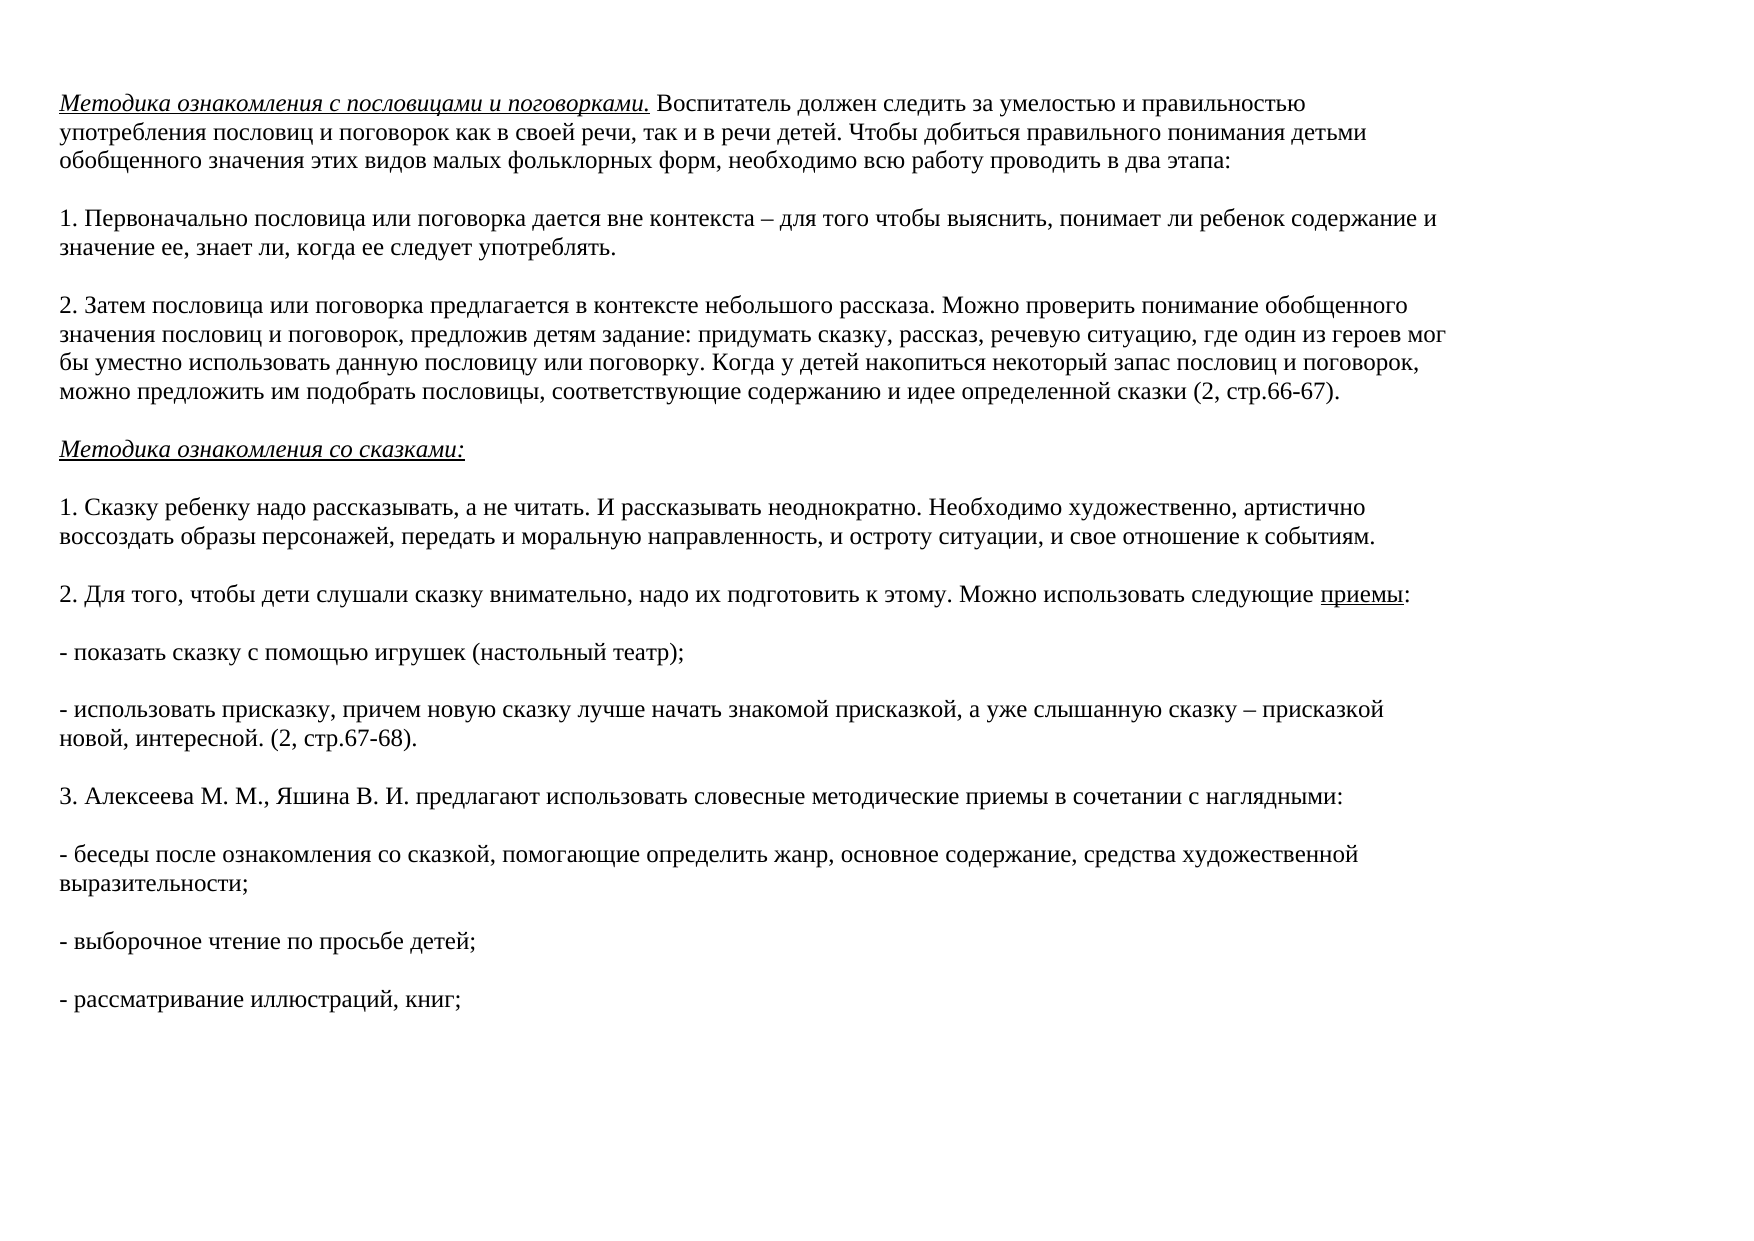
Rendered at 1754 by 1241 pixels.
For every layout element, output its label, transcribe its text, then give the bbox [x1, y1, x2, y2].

text - рассматривание иллюстраций, книг; [59, 984, 1447, 1012]
text - показать сказку с помощью игрушек (настольный театр); [59, 637, 1447, 665]
text Методика ознакомления со сказками: [59, 434, 1447, 463]
text Методика ознакомления с пословицами и поговорками. Воспитатель должен следить за умелостью и правильностью употребления пословиц и поговорок как в своей речи, так и в речи детей. Чтобы добиться правильного понимания детьми обобщенного значения этих видов малых фольклорных форм, необходимо всю работу проводить в два этапа: [59, 88, 1447, 174]
text - выборочное чтение по просьбе детей; [59, 926, 1447, 954]
text - использовать присказку, причем новую сказку лучше начать знакомой присказкой, а уже слышанную сказку – присказкой новой, интересной. (2, стр.67-68). [59, 694, 1447, 752]
text - беседы после ознакомления со сказкой, помогающие определить жанр, основное содержание, средства художественной выразительности; [59, 839, 1447, 897]
text 1. Сказку ребенку надо рассказывать, а не читать. И рассказывать неоднократно. Необходимо художественно, артистично воссоздать образы персонажей, передать и моральную направленность, и остроту ситуации, и свое отношение к событиям. [59, 492, 1447, 549]
text 1. Первоначально пословица или поговорка дается вне контекста – для того чтобы выяснить, понимает ли ребенок содержание и значение ее, знает ли, когда ее следует употреблять. [59, 203, 1447, 261]
text 2. Затем пословица или поговорка предлагается в контексте небольшого рассказа. Можно проверить понимание обобщенного значения пословиц и поговорок, предложив детям задание: придумать сказку, рассказ, речевую ситуацию, где один из героев мог бы уместно использовать данную пословицу или поговорку. Когда у детей накопиться некоторый запас пословиц и поговорок, можно предложить им подобрать пословицы, соответствующие содержанию и идее определенной сказки (2, стр.66-67). [59, 290, 1447, 405]
text 3. Алексеева М. М., Яшина В. И. предлагают использовать словесные методические приемы в сочетании с наглядными: [59, 781, 1447, 810]
text 2. Для того, чтобы дети слушали сказку внимательно, надо их подготовить к этому. Можно использовать следующие приемы: [59, 579, 1447, 607]
